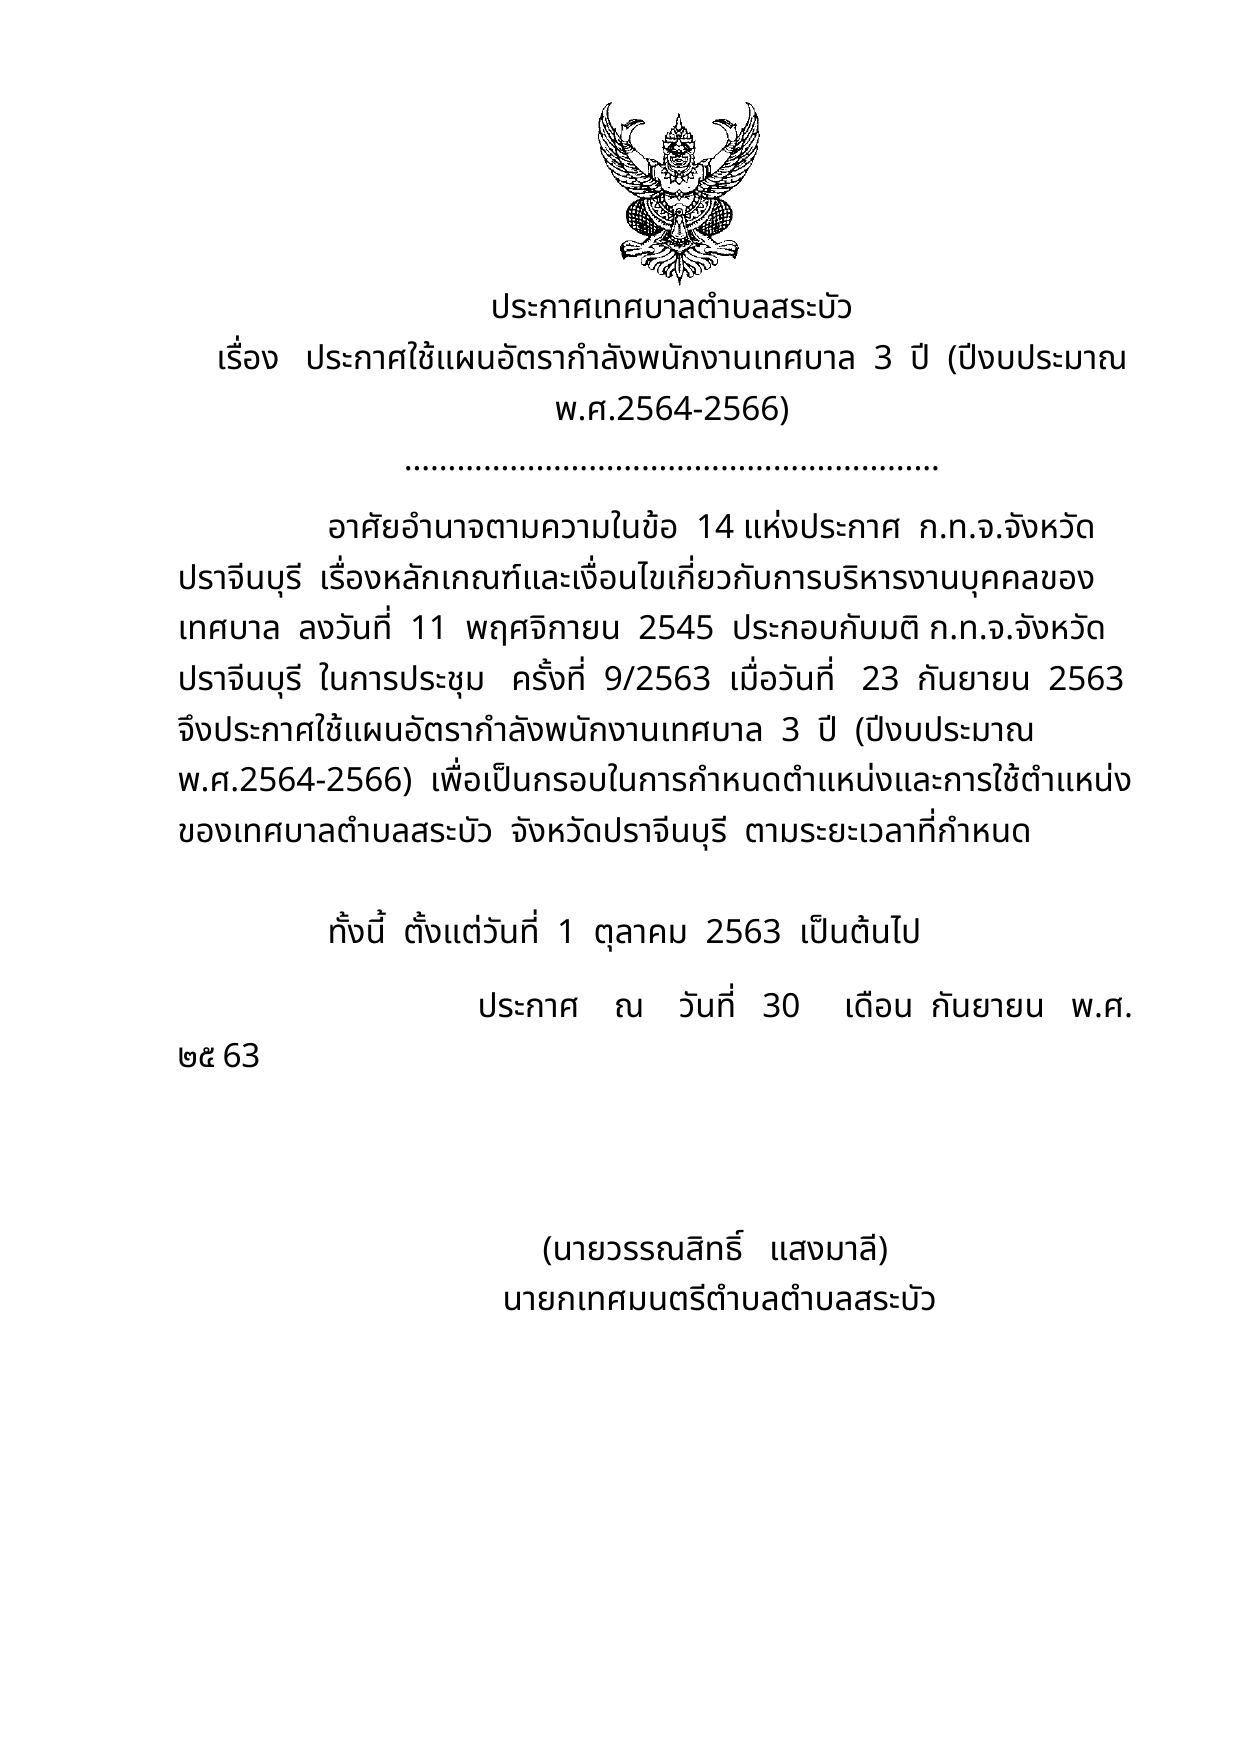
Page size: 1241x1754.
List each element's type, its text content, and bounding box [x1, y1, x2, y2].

picture [586, 92, 772, 283]
text ……………………………………….…………… [177, 435, 1167, 480]
subtitle ประกาศเทศบาลตำบลสระบัว [177, 283, 1167, 334]
text อาศัยอำนาจตามความในข้อ 14 แห่งประกาศ ก.ท.จ.จังหวัดปราจีนบุรี เรื่องหลักเกณฑ์และเงื่อนไขเกี่ยวกับการบริหารงานบุคคลของเทศบาล ลงวันที่ 11 พฤศจิกายน 2545 ประกอบกับมติ ก.ท.จ.จังหวัดปราจีนบุรี ในการประชุม ครั้งที่ 9/2563 เมื่อวันที่ 23 กันยายน 2563 จึงประกาศใช้แผนอัตรากำลังพนักงานเทศบาล 3 ปี (ปีงบประมาณ พ.ศ.2564-2566) เพื่อเป็นกรอบในการกำหนดตำแหน่งและการใช้ตำแหน่งของเทศบาลตำบลสระบัว จังหวัดปราจีนบุรี ตามระยะเวลาที่กำหนด [177, 503, 1167, 857]
text นายกเทศมนตรีตำบลตำบลสระบัว [177, 1275, 1167, 1326]
text ทั้งนี้ ตั้งแต่วันที่ 1 ตุลาคม 2563 เป็นต้นไป [177, 908, 1167, 959]
text เรื่อง ประกาศใช้แผนอัตรากำลังพนักงานเทศบาล 3 ปี (ปีงบประมาณ พ.ศ.2564-2566) [177, 334, 1167, 435]
text (นายวรรณสิทธิ์ แสงมาลี) [177, 1224, 1167, 1275]
text ประกาศ ณ วันที่ 30 เดือน กันยายน พ.ศ. ๒๕63 [177, 981, 1167, 1083]
